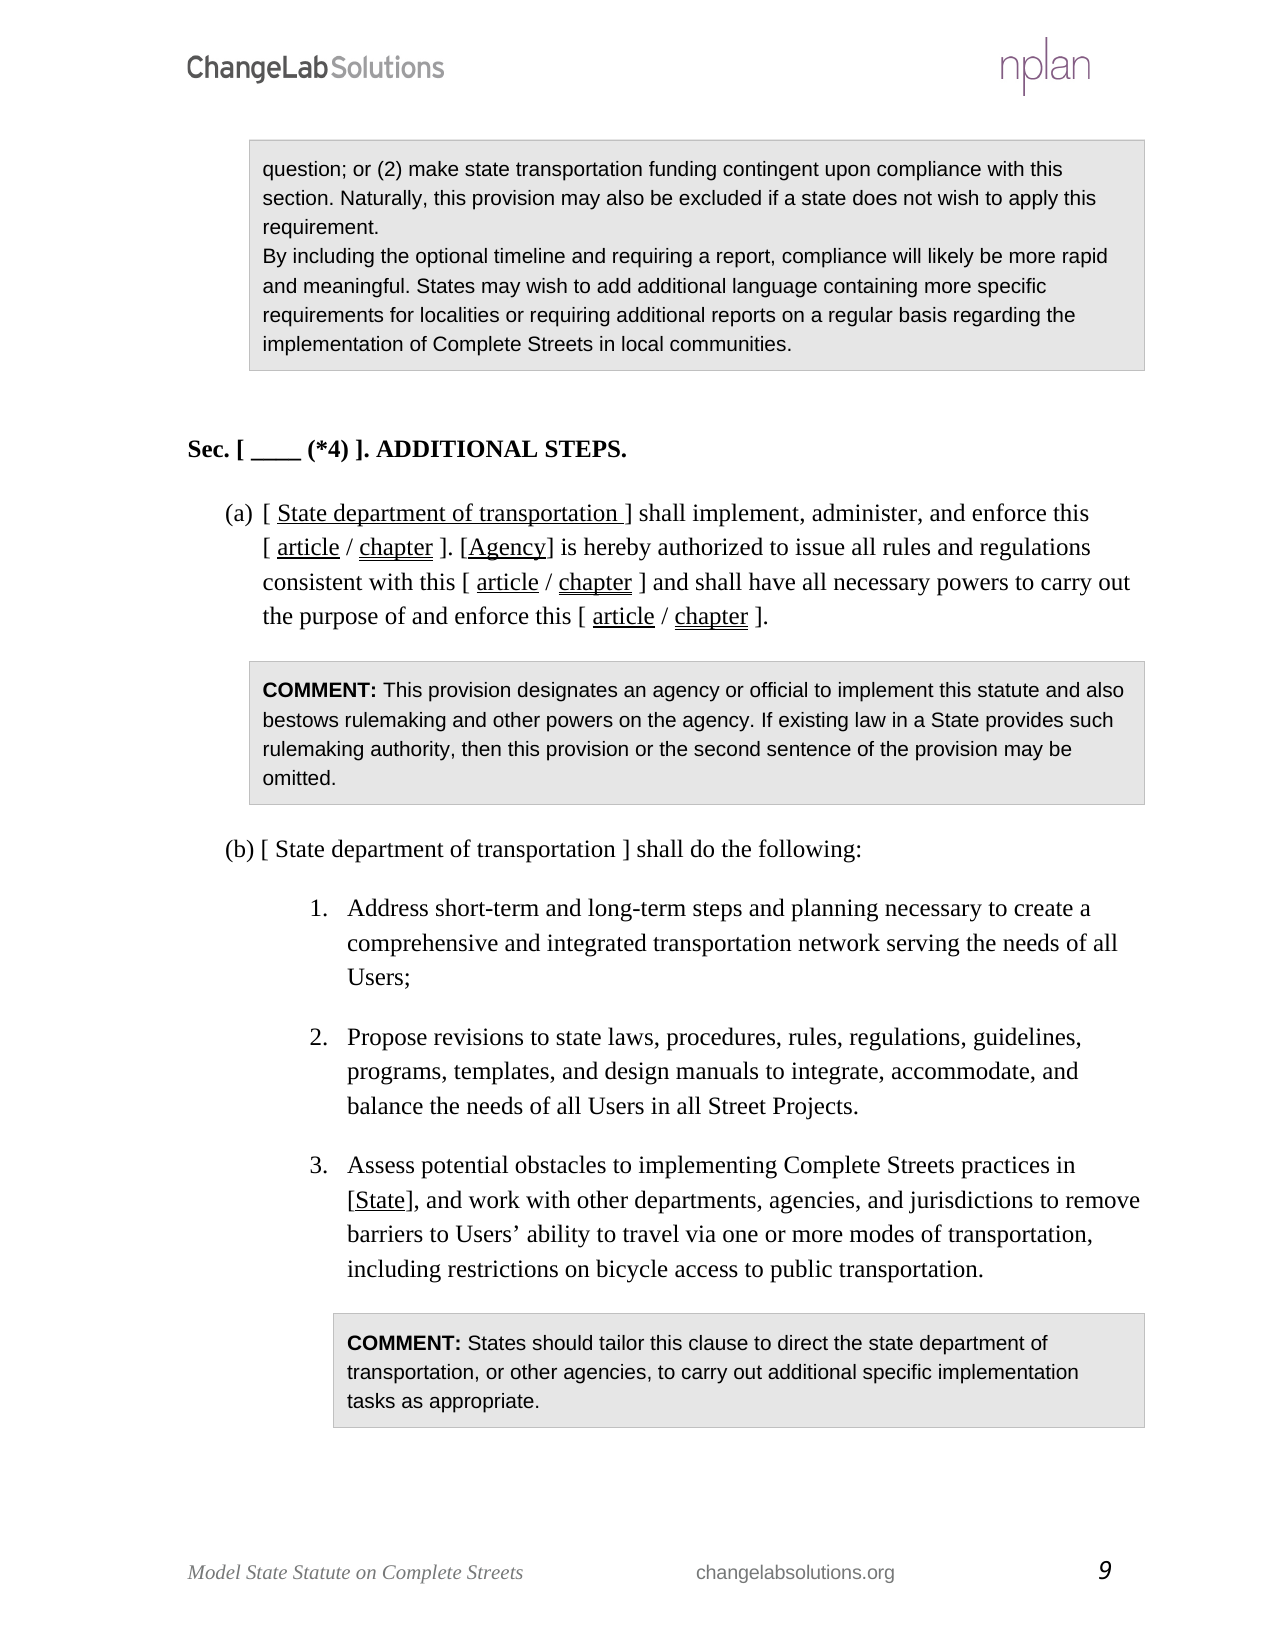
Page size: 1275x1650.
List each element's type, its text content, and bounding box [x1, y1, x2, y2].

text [250, 141, 1144, 227]
list 2. Propose revisions to state laws, procedures, rules, regulations, guidelines, programs, templates, and design manuals to integrate, accommodate, and balance the needs of all Users in all Street Projects. [309, 1022, 1144, 1119]
text Sec. [ ____ (*4) ]. ADDITIONAL STEPS. [187, 434, 1144, 463]
list 3. Assess potential obstacles to implementing Complete Streets practices in [State], and work with other departments, agencies, and jurisdictions to remove barriers to Users’ ability to travel via one or more modes of transportation, including restrictions on bicycle access to public transportation. [309, 1150, 1144, 1282]
list (b) [ State department of transportation ] shall do the following: [225, 834, 1144, 863]
text comment: States should tailor this clause to direct the state department of transportation, or other agencies, to carry out additional specific implementation tasks as appropriate. [334, 1314, 1144, 1427]
text comment: This provision designates an agency or official to implement this statute and also bestows rulemaking and other powers on the agency. If existing law in a State provides such rulemaking authority, then this provision or the second sentence of the provision may be omitted. [250, 662, 1144, 804]
text By including the optional timeline and requiring a report, compliance will likely be more rapid and meaningful. States may wish to add additional language containing more specific requirements for localities or requiring additional reports on a regular basis regarding the implementation of Complete Streets in local communities. [250, 227, 1144, 370]
list (a) [ State department of transportation ] shall implement, administer, and enforce this [ article / chapter ]. [Agency] is hereby authorized to issue all rules and regulations consistent with this [ article / chapter ] and shall have all necessary powers to carry out the purpose of and enforce this [ article / chapter ]. [225, 498, 1144, 630]
picture [187, 37, 1090, 96]
list 1. Address short-term and long-term steps and planning necessary to create a comprehensive and integrated transportation network serving the needs of all Users; [309, 893, 1144, 991]
